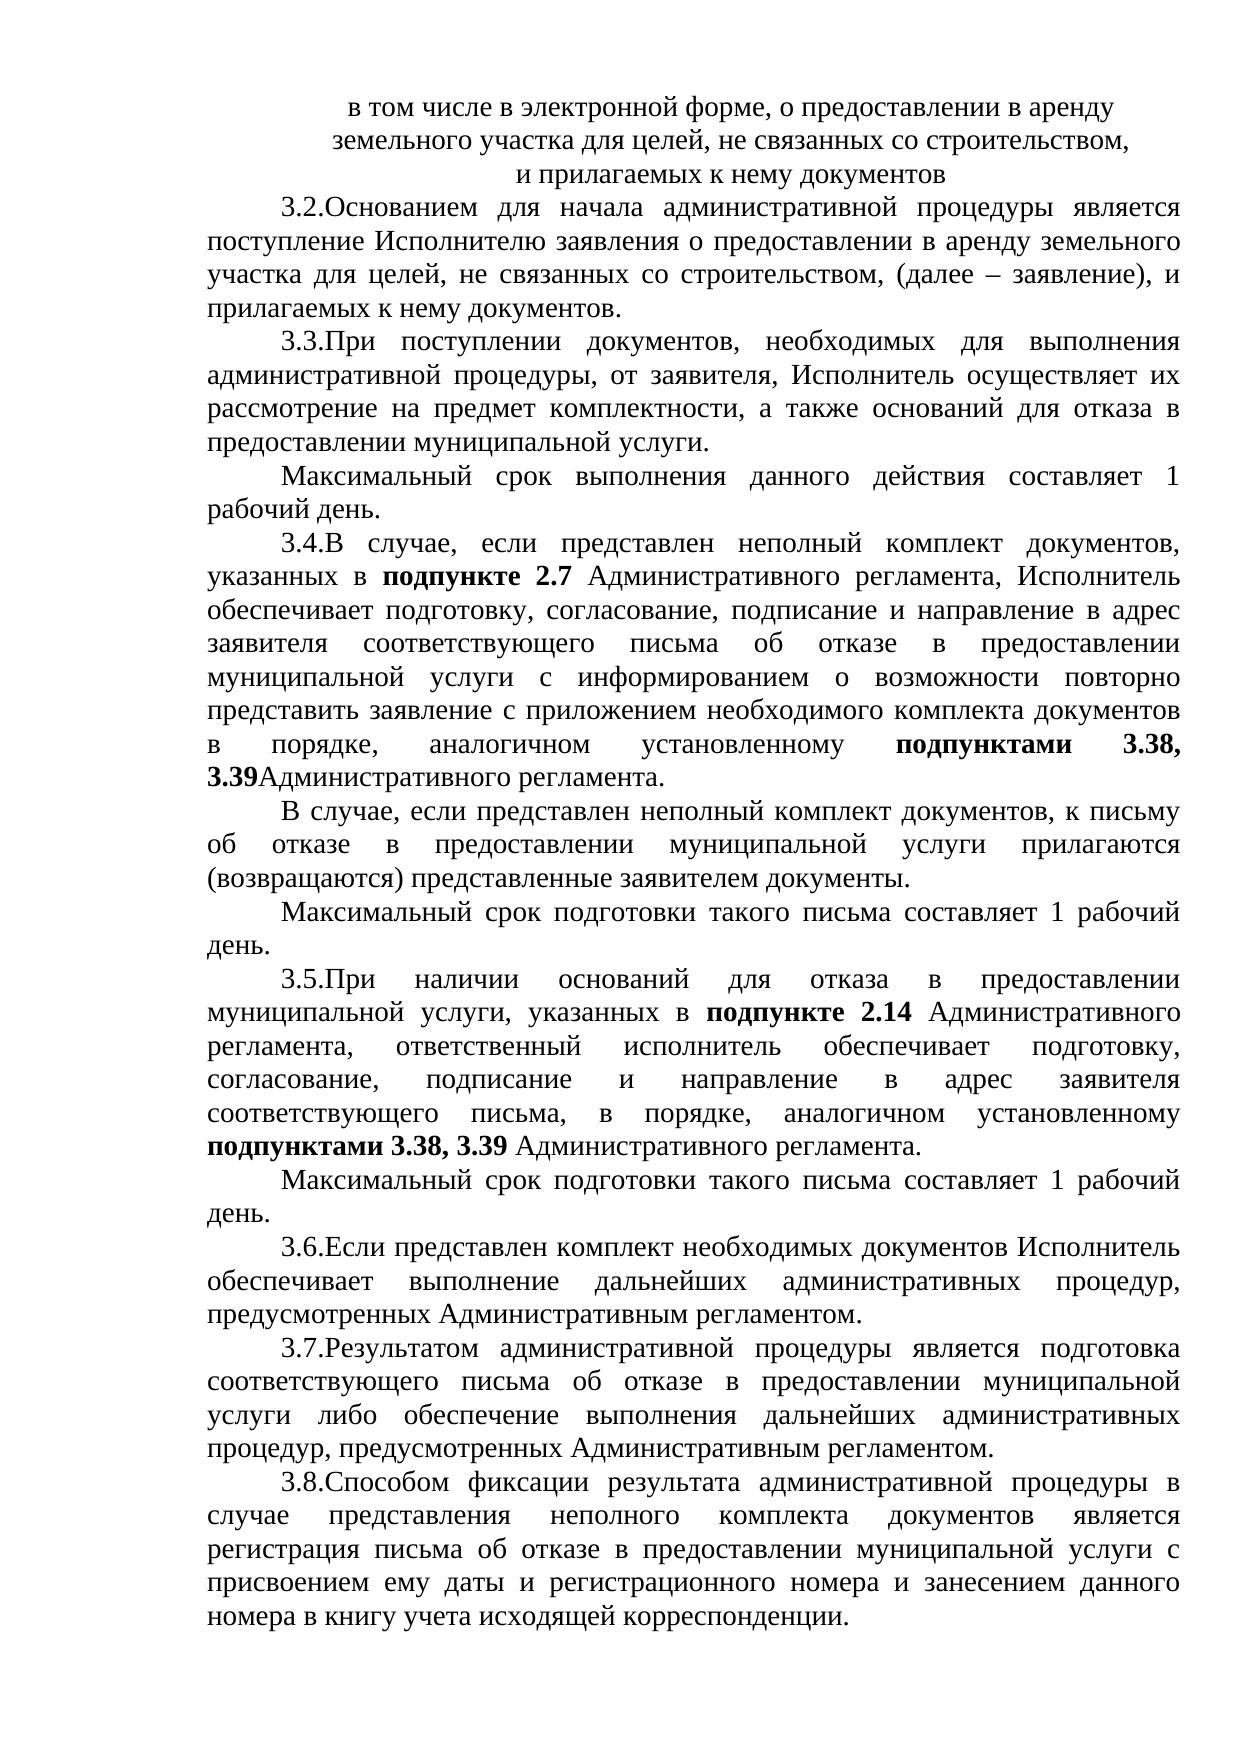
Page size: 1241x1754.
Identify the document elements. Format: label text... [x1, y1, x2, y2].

text 3.5.При наличии оснований для отказа в предоставлении муниципальной услуги, указанных в подпункте 2.14 Административного регламента, ответственный исполнитель обеспечивает подготовку, согласование, подписание и направление в адрес заявителя соответствующего письма, в порядке, аналогичном установленному подпунктами 3.38, 3.39 Административного регламента. [207, 961, 1181, 1162]
text В случае, если представлен неполный комплект документов, к письму об отказе в предоставлении муниципальной услуги прилагаются (возвращаются) представленные заявителем документы. [207, 793, 1181, 894]
text 3.7.Результатом административной процедуры является подготовка соответствующего письма об отказе в предоставлении муниципальной услуги либо обеспечение выполнения дальнейших административных процедур, предусмотренных Административным регламентом. [207, 1330, 1181, 1464]
text 3.8.Способом фиксации результата административной процедуры в случае представления неполного комплекта документов является регистрация письма об отказе в предоставлении муниципальной услуги с присвоением ему даты и регистрационного номера и занесением данного номера в книгу учета исходящей корреспонденции. [207, 1464, 1181, 1632]
text земельного участка для целей, не связанных со строительством, [207, 122, 1181, 156]
text 3.4.В случае, если представлен неполный комплект документов, указанных в подпункте 2.7 Административного регламента, Исполнитель обеспечивает подготовку, согласование, подписание и направление в адрес заявителя соответствующего письма об отказе в предоставлении муниципальной услуги с информированием о возможности повторно представить заявление с приложением необходимого комплекта документов в порядке, аналогичном установленному подпунктами 3.38, 3.39Административного регламента. [207, 525, 1181, 793]
text 3.6.Если представлен комплект необходимых документов Исполнитель обеспечивает выполнение дальнейших административных процедур, предусмотренных Административным регламентом. [207, 1229, 1181, 1330]
text в том числе в электронной форме, о предоставлении в аренду [207, 89, 1181, 122]
text 3.2.Основанием для начала административной процедуры является поступление Исполнителю заявления о предоставлении в аренду земельного участка для целей, не связанных со строительством, (далее – заявление), и прилагаемых к нему документов. [207, 189, 1181, 323]
text Максимальный срок подготовки такого письма составляет 1 рабочий день. [207, 894, 1181, 961]
text Максимальный срок подготовки такого письма составляет 1 рабочий день. [207, 1162, 1181, 1229]
text и прилагаемых к нему документов [207, 156, 1181, 189]
text 3.3.При поступлении документов, необходимых для выполнения административной процедуры, от заявителя, Исполнитель осуществляет их рассмотрение на предмет комплектности, а также оснований для отказа в предоставлении муниципальной услуги. [207, 323, 1181, 458]
text Максимальный срок выполнения данного действия составляет 1 рабочий день. [207, 458, 1181, 525]
